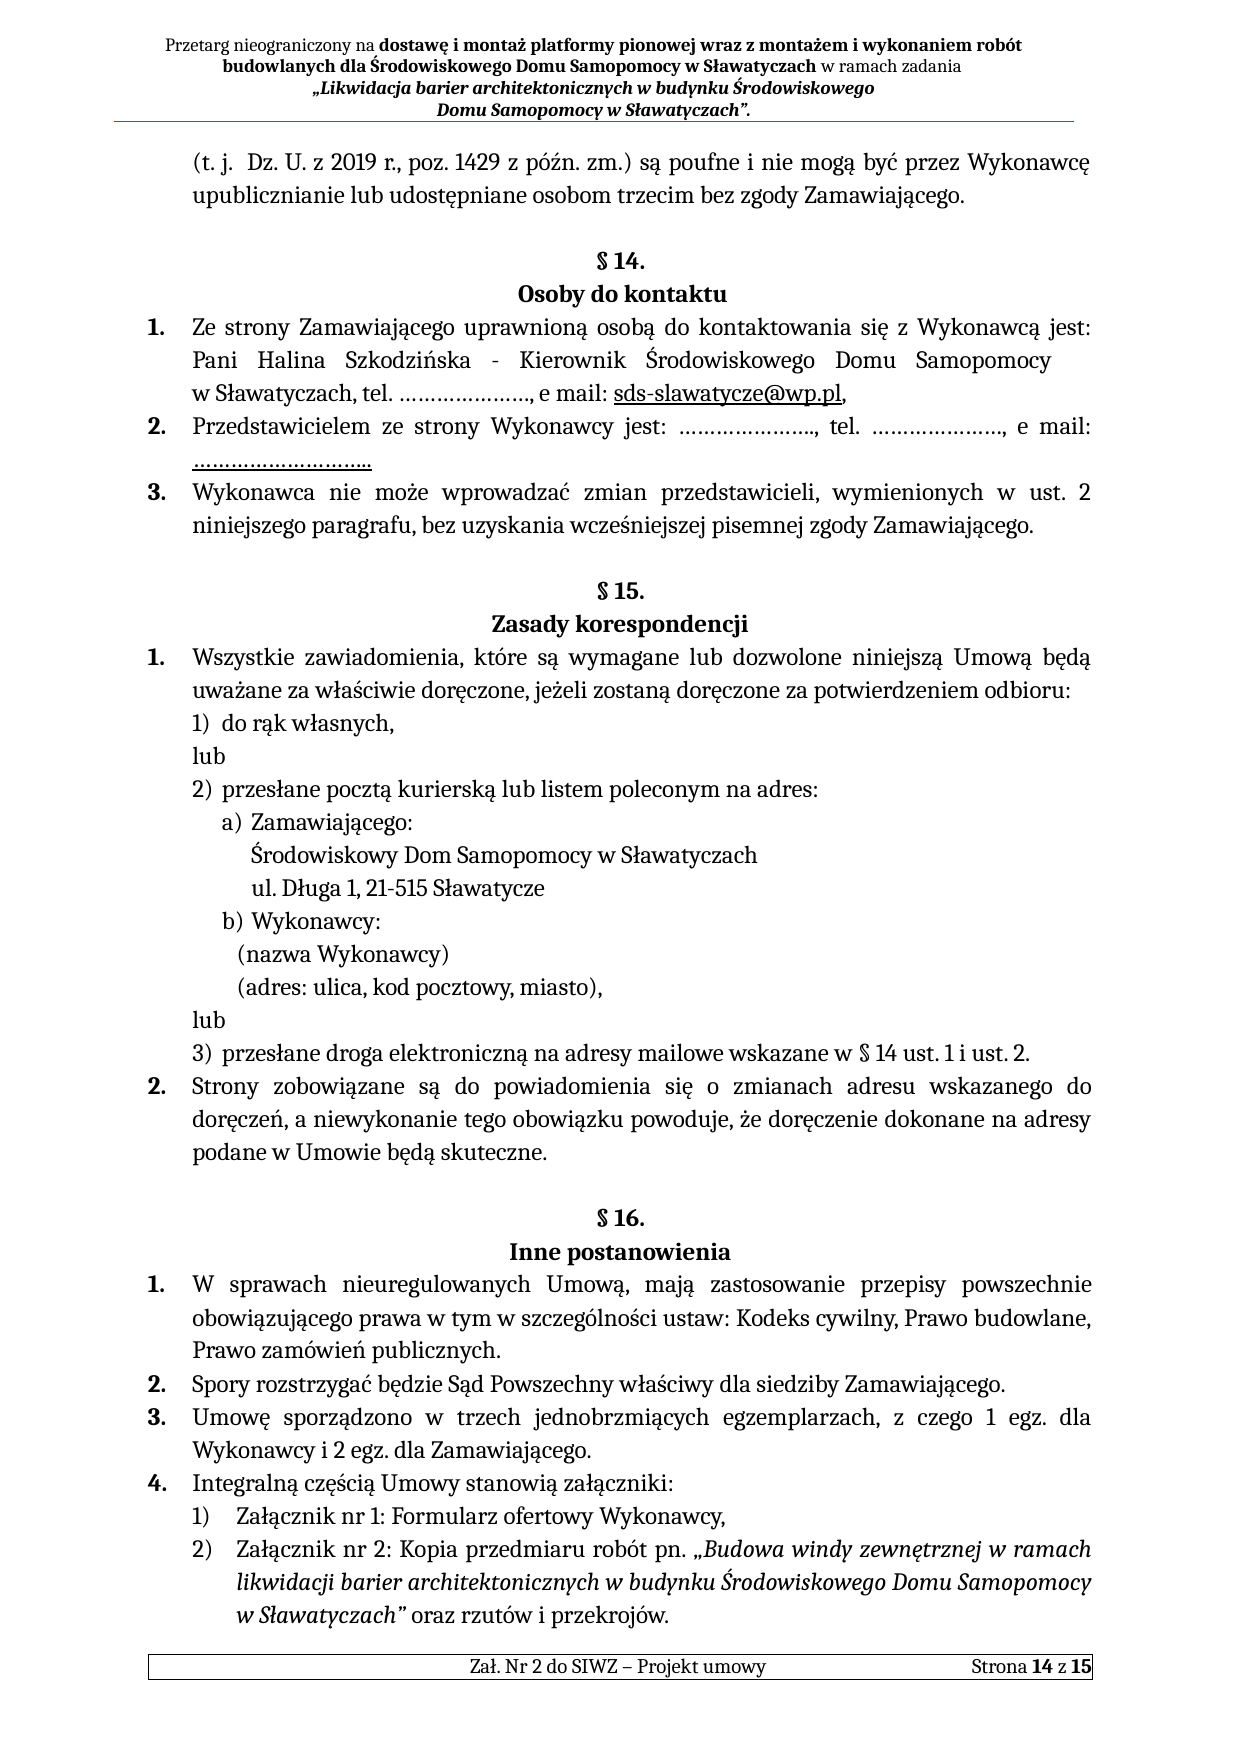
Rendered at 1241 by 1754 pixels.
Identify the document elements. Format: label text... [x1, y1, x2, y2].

text Inne postanowienia [148, 1237, 1092, 1266]
text § 14. [148, 247, 1092, 276]
text Osoby do kontaktu [148, 280, 1092, 308]
text lub [148, 1006, 1092, 1035]
list Załącznik nr 1: Formularz ofertowy Wykonawcy, [192, 1502, 1092, 1530]
text § 15. [148, 577, 1092, 606]
list przesłane pocztą kurierską lub listem poleconym na adres: [192, 775, 1092, 804]
list Integralną częścią Umowy stanowią załączniki: [148, 1468, 1092, 1497]
list przesłane droga elektroniczną na adresy mailowe wskazane w § 14 ust. 1 i ust. 2. [192, 1039, 1092, 1068]
list Środowiskowy Dom Samopomocy w Sławatyczach [251, 841, 1092, 870]
text lub [192, 742, 1092, 771]
list Przedstawicielem ze strony Wykonawcy jest: …………………., tel. …………………, e mail: ……………………….. [148, 412, 1092, 474]
list Ze strony Zamawiającego uprawnioną osobą do kontaktowania się z Wykonawcą jest: Pani Halina Szkodzińska - Kierownik Środowiskowego Domu Samopomocy w Sławatyczach, tel. …………………, e mail: sds-slawatycze@wp.pl, [148, 313, 1092, 408]
list W sprawach nieuregulowanych Umową, mają zastosowanie przepisy powszechnie obowiązującego prawa w tym w szczególności ustaw: Kodeks cywilny, Prawo budowlane, Prawo zamówień publicznych. [148, 1270, 1092, 1365]
list (adres: ulica, kod pocztowy, miasto), [236, 973, 1092, 1002]
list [148, 148, 1092, 209]
list Wykonawca nie może wprowadzać zmian przedstawicieli, wymienionych w ust. 2 niniejszego paragrafu, bez uzyskania wcześniejszej pisemnej zgody Zamawiającego. [148, 478, 1092, 540]
list Wykonawcy: [222, 907, 1092, 936]
list ul. Długa 1, 21-515 Sławatycze [251, 874, 1092, 903]
list do rąk własnych, [192, 709, 1092, 738]
list Zamawiającego: [222, 808, 1092, 837]
list Wszystkie zawiadomienia, które są wymagane lub dozwolone niniejszą Umową będą uważane za właściwie doręczone, jeżeli zostaną doręczone za potwierdzeniem odbioru: [148, 643, 1092, 705]
list Załącznik nr 2: Kopia przedmiaru robót pn. „Budowa windy zewnętrznej w ramach likwidacji barier architektonicznych w budynku Środowiskowego Domu Samopomocy w Sławatyczach” oraz rzutów i przekrojów. [192, 1534, 1092, 1629]
list (nazwa Wykonawcy) [236, 940, 1092, 969]
text Zasady korespondencji [148, 610, 1092, 639]
list Strony zobowiązane są do powiadomienia się o zmianach adresu wskazanego do doręczeń, a niewykonanie tego obowiązku powoduje, że doręczenie dokonane na adresy podane w Umowie będą skuteczne. [148, 1072, 1092, 1167]
text § 16. [148, 1204, 1092, 1233]
list Spory rozstrzygać będzie Sąd Powszechny właściwy dla siedziby Zamawiającego. [148, 1369, 1092, 1398]
list Umowę sporządzono w trzech jednobrzmiących egzemplarzach, z czego 1 egz. dla Wykonawcy i 2 egz. dla Zamawiającego. [148, 1402, 1092, 1464]
